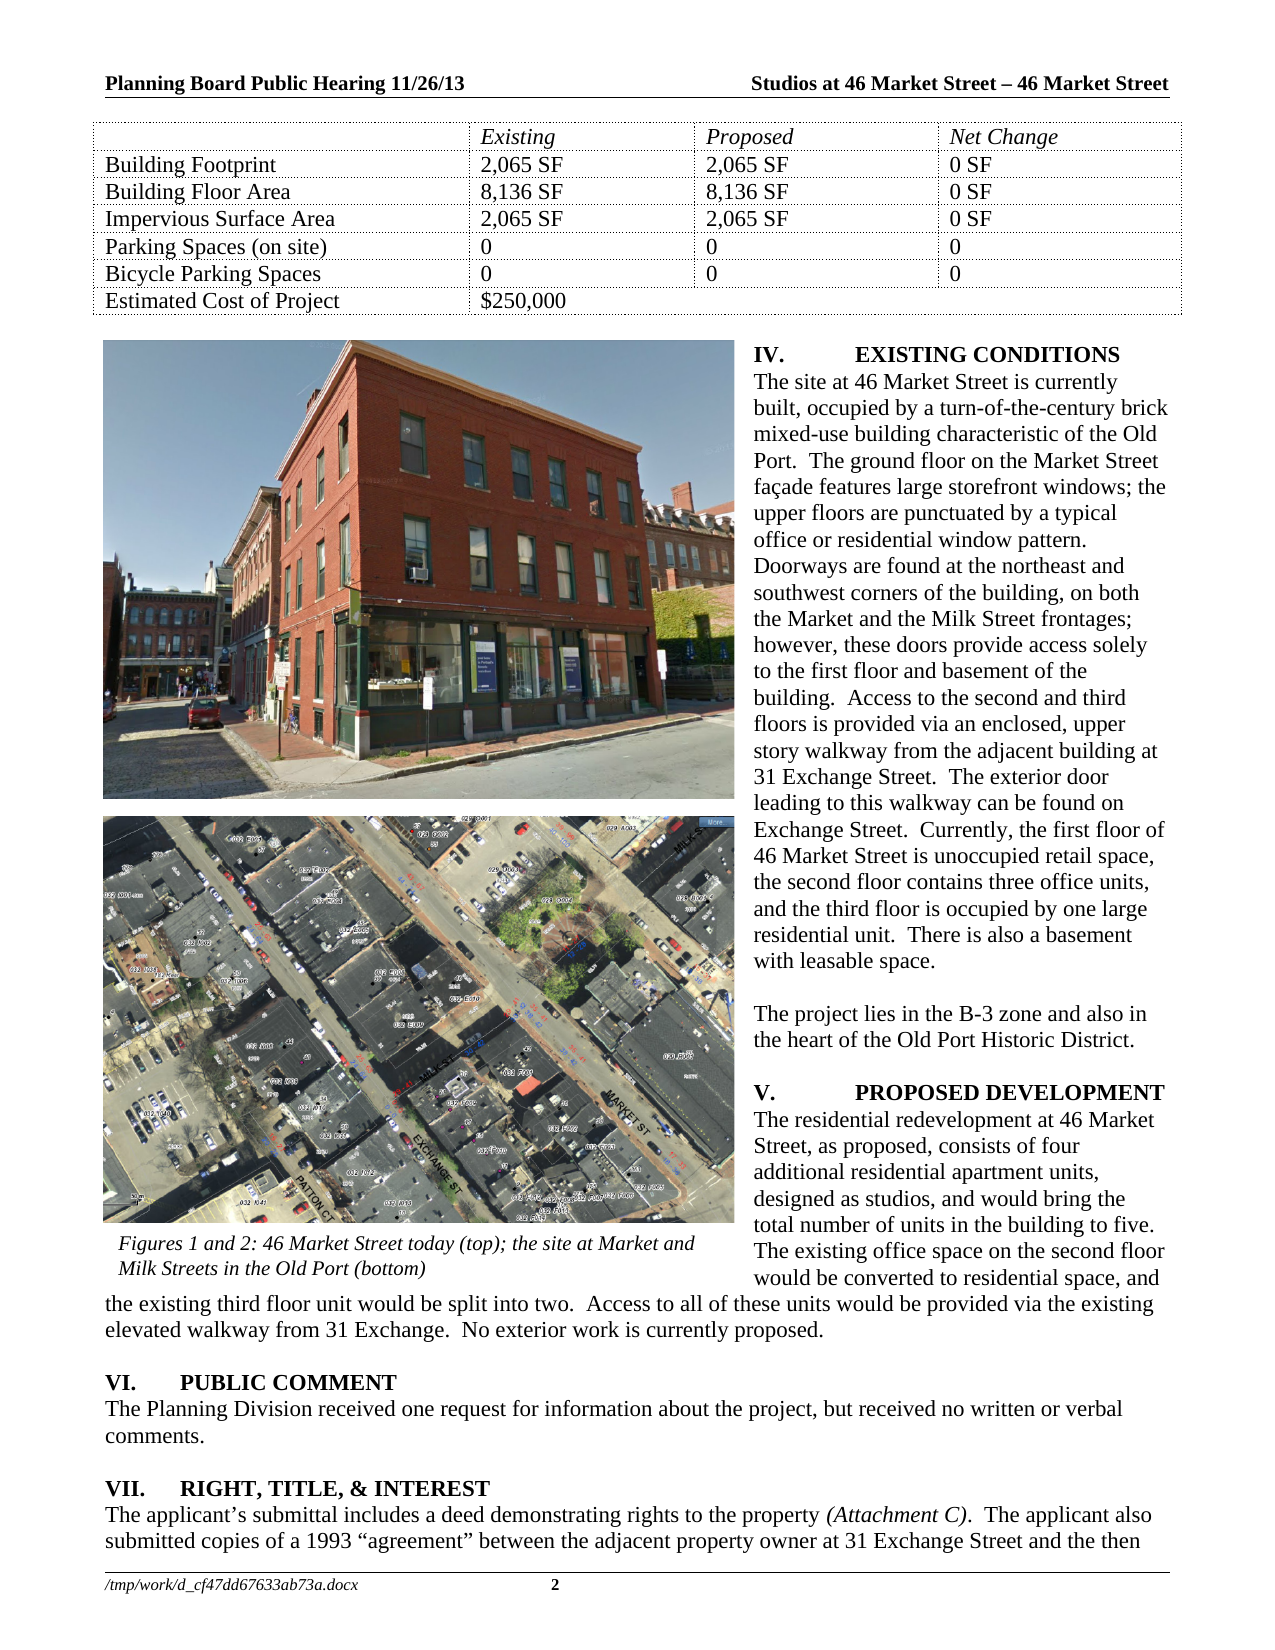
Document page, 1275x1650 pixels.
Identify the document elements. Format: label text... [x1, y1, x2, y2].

text The project lies in the B-3 zone and also in the heart of the Old Port Historic District. [735, 1000, 1170, 1053]
table_cell 0 SF [938, 177, 1181, 204]
table_cell 2,065 SF [695, 150, 938, 177]
table_cell 8,136 SF [695, 177, 938, 204]
table_cell Parking Spaces (on site) [94, 232, 469, 259]
table_cell Proposed [695, 122, 938, 149]
table_cell 2,065 SF [469, 204, 694, 232]
table_cell 0 [695, 232, 938, 259]
table_cell Bicycle Parking Spaces [94, 259, 469, 287]
text VI. PUBLIC COMMENT [105, 1369, 1170, 1396]
table_cell 0 [469, 259, 694, 287]
text IV. EXISTING CONDITIONS [735, 341, 1170, 368]
table_cell 0 [695, 259, 938, 287]
table_cell Existing [469, 122, 694, 149]
table_cell 2,065 SF [469, 150, 694, 177]
table_cell Building Footprint [94, 150, 469, 177]
table_cell Net Change [938, 122, 1181, 149]
table_cell Building Floor Area [94, 177, 469, 204]
table_cell [94, 122, 469, 149]
table_cell 0 [938, 259, 1181, 287]
table_cell 8,136 SF [469, 177, 694, 204]
table_cell $250,000 [469, 287, 1181, 314]
table_cell 0 SF [938, 204, 1181, 232]
text VII. RIGHT, TITLE, & INTEREST [105, 1474, 1170, 1501]
picture [103, 340, 735, 799]
text The residential redevelopment at 46 Market Street, as proposed, consists of four additional residential apartment units, designed as studios, and would bring the total number of units in the building to five. The existing office space on the second floor would be converted to residential space, and the existing third floor unit would be split into two. Access to all of these units would be provided via the existing elevated walkway from 31 Exchange. No exterior work is currently proposed. [105, 1106, 1170, 1343]
table_cell 2,065 SF [695, 204, 938, 232]
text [105, 1501, 1170, 1554]
table_cell Estimated Cost of Project [94, 287, 469, 314]
picture [103, 816, 735, 1223]
table_cell 0 SF [938, 150, 1181, 177]
text V. PROPOSED DEVELOPMENT [735, 1079, 1170, 1106]
table_cell Impervious Surface Area [94, 204, 469, 232]
table_cell 0 [469, 232, 694, 259]
text The Planning Division received one request for information about the project, but received no written or verbal comments. [105, 1396, 1170, 1448]
table_cell 0 [938, 232, 1181, 259]
